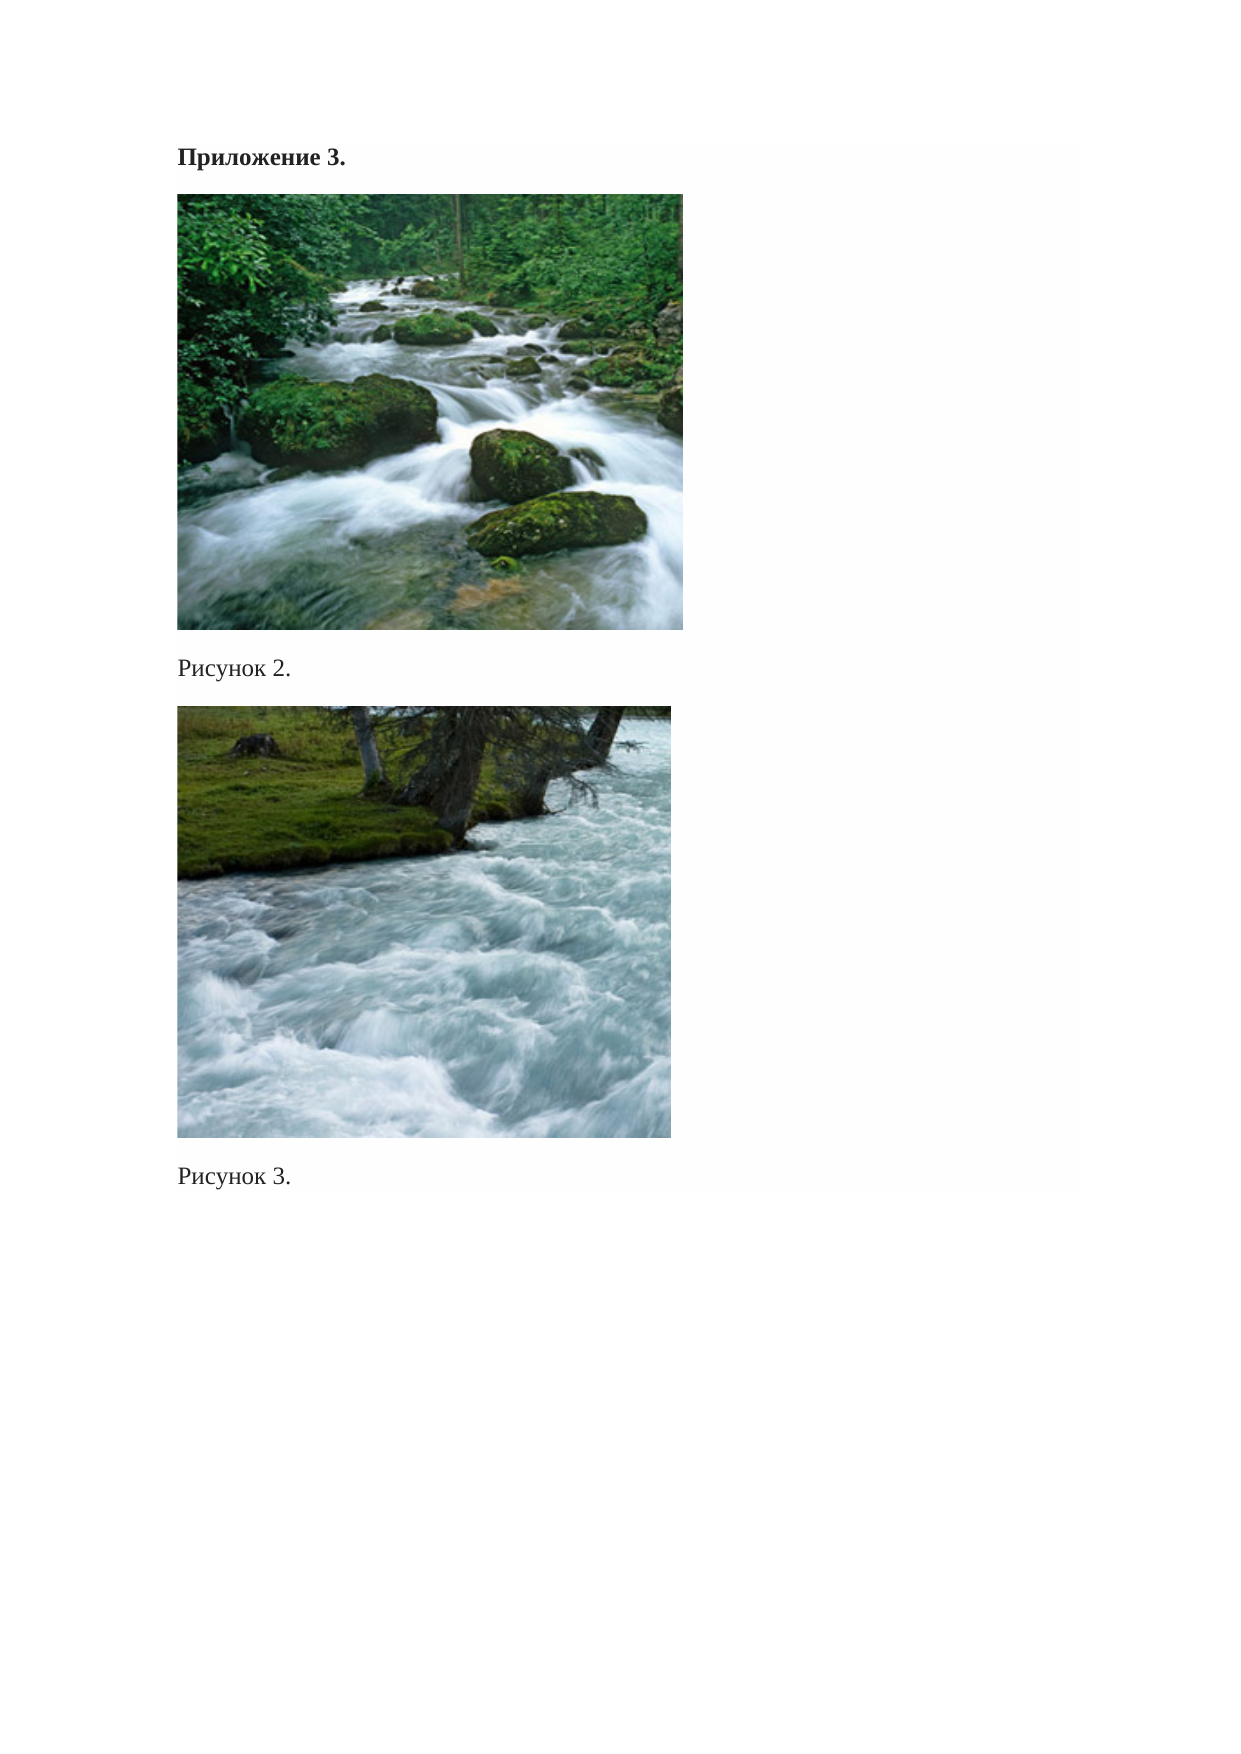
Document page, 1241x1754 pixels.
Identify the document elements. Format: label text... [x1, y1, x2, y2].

text Рисунок 3. [177, 1161, 1079, 1190]
picture [177, 194, 683, 630]
text Приложение 3. [177, 142, 1079, 171]
picture [177, 706, 671, 1138]
text Рисунок 2. [177, 653, 1079, 682]
